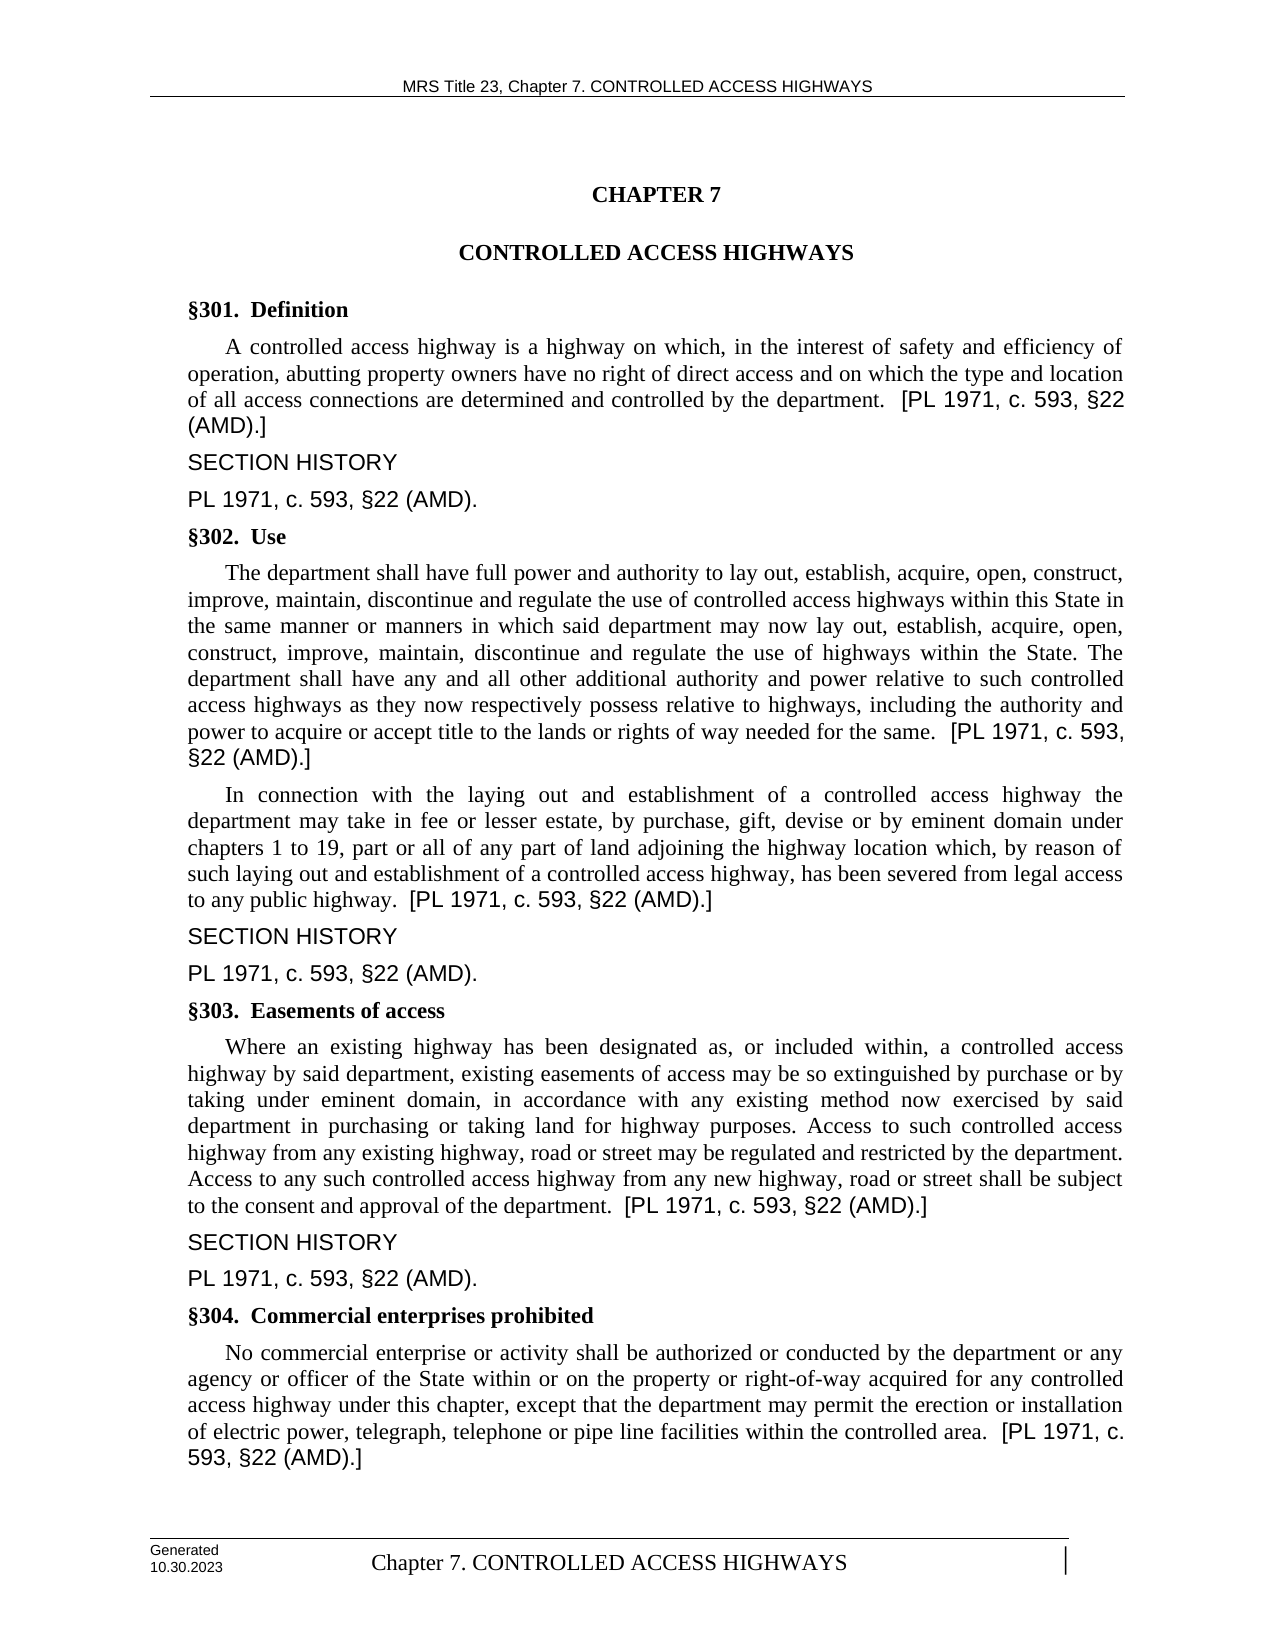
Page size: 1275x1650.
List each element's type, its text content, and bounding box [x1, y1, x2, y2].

text CHAPTER 7 [187, 181, 1125, 208]
text A controlled access highway is a highway on which, in the interest of safety and efficiency of operation, abutting property owners have no right of direct access and on which the type and location of all access connections are determined and controlled by the department. [PL 1971, c. 593, §22 (AMD).] [187, 333, 1125, 439]
text §302. Use [187, 523, 1125, 549]
text No commercial enterprise or activity shall be authorized or conducted by the department or any agency or officer of the State within or on the property or right-of-way acquired for any controlled access highway under this chapter, except that the department may permit the erection or installation of electric power, telegraph, telephone or pipe line facilities within the controlled area. [PL 1971, c. 593, §22 (AMD).] [187, 1339, 1125, 1471]
text PL 1971, c. 593, §22 (AMD). [187, 1265, 1125, 1292]
text The department shall have full power and authority to lay out, establish, acquire, open, construct, improve, maintain, discontinue and regulate the use of controlled access highways within this State in the same manner or manners in which said department may now lay out, establish, acquire, open, construct, improve, maintain, discontinue and regulate the use of highways within the State. The department shall have any and all other additional authority and power relative to such controlled access highways as they now respectively possess relative to highways, including the authority and power to acquire or accept title to the lands or rights of way needed for the same. [PL 1971, c. 593, §22 (AMD).] [187, 559, 1125, 770]
text SECTION HISTORY [187, 1228, 1125, 1255]
text CONTROLLED ACCESS HIGHWAYS [187, 239, 1125, 265]
text SECTION HISTORY [187, 449, 1125, 476]
text §301. Definition [187, 296, 1125, 323]
text PL 1971, c. 593, §22 (AMD). [187, 960, 1125, 986]
text PL 1971, c. 593, §22 (AMD). [187, 486, 1125, 512]
text Where an existing highway has been designated as, or included within, a controlled access highway by said department, existing easements of access may be so extinguished by purchase or by taking under eminent domain, in accordance with any existing method now exercised by said department in purchasing or taking land for highway purposes. Access to such controlled access highway from any existing highway, road or street may be regulated and restricted by the department. Access to any such controlled access highway from any new highway, road or street shall be subject to the consent and approval of the department. [PL 1971, c. 593, §22 (AMD).] [187, 1033, 1125, 1218]
text SECTION HISTORY [187, 923, 1125, 949]
text §304. Commercial enterprises prohibited [187, 1302, 1125, 1328]
text In connection with the laying out and establishment of a controlled access highway the department may take in fee or lesser estate, by purchase, gift, devise or by eminent domain under chapters 1 to 19, part or all of any part of land adjoining the highway location which, by reason of such laying out and establishment of a controlled access highway, has been severed from legal access to any public highway. [PL 1971, c. 593, §22 (AMD).] [187, 781, 1125, 913]
text §303. Easements of access [187, 997, 1125, 1023]
